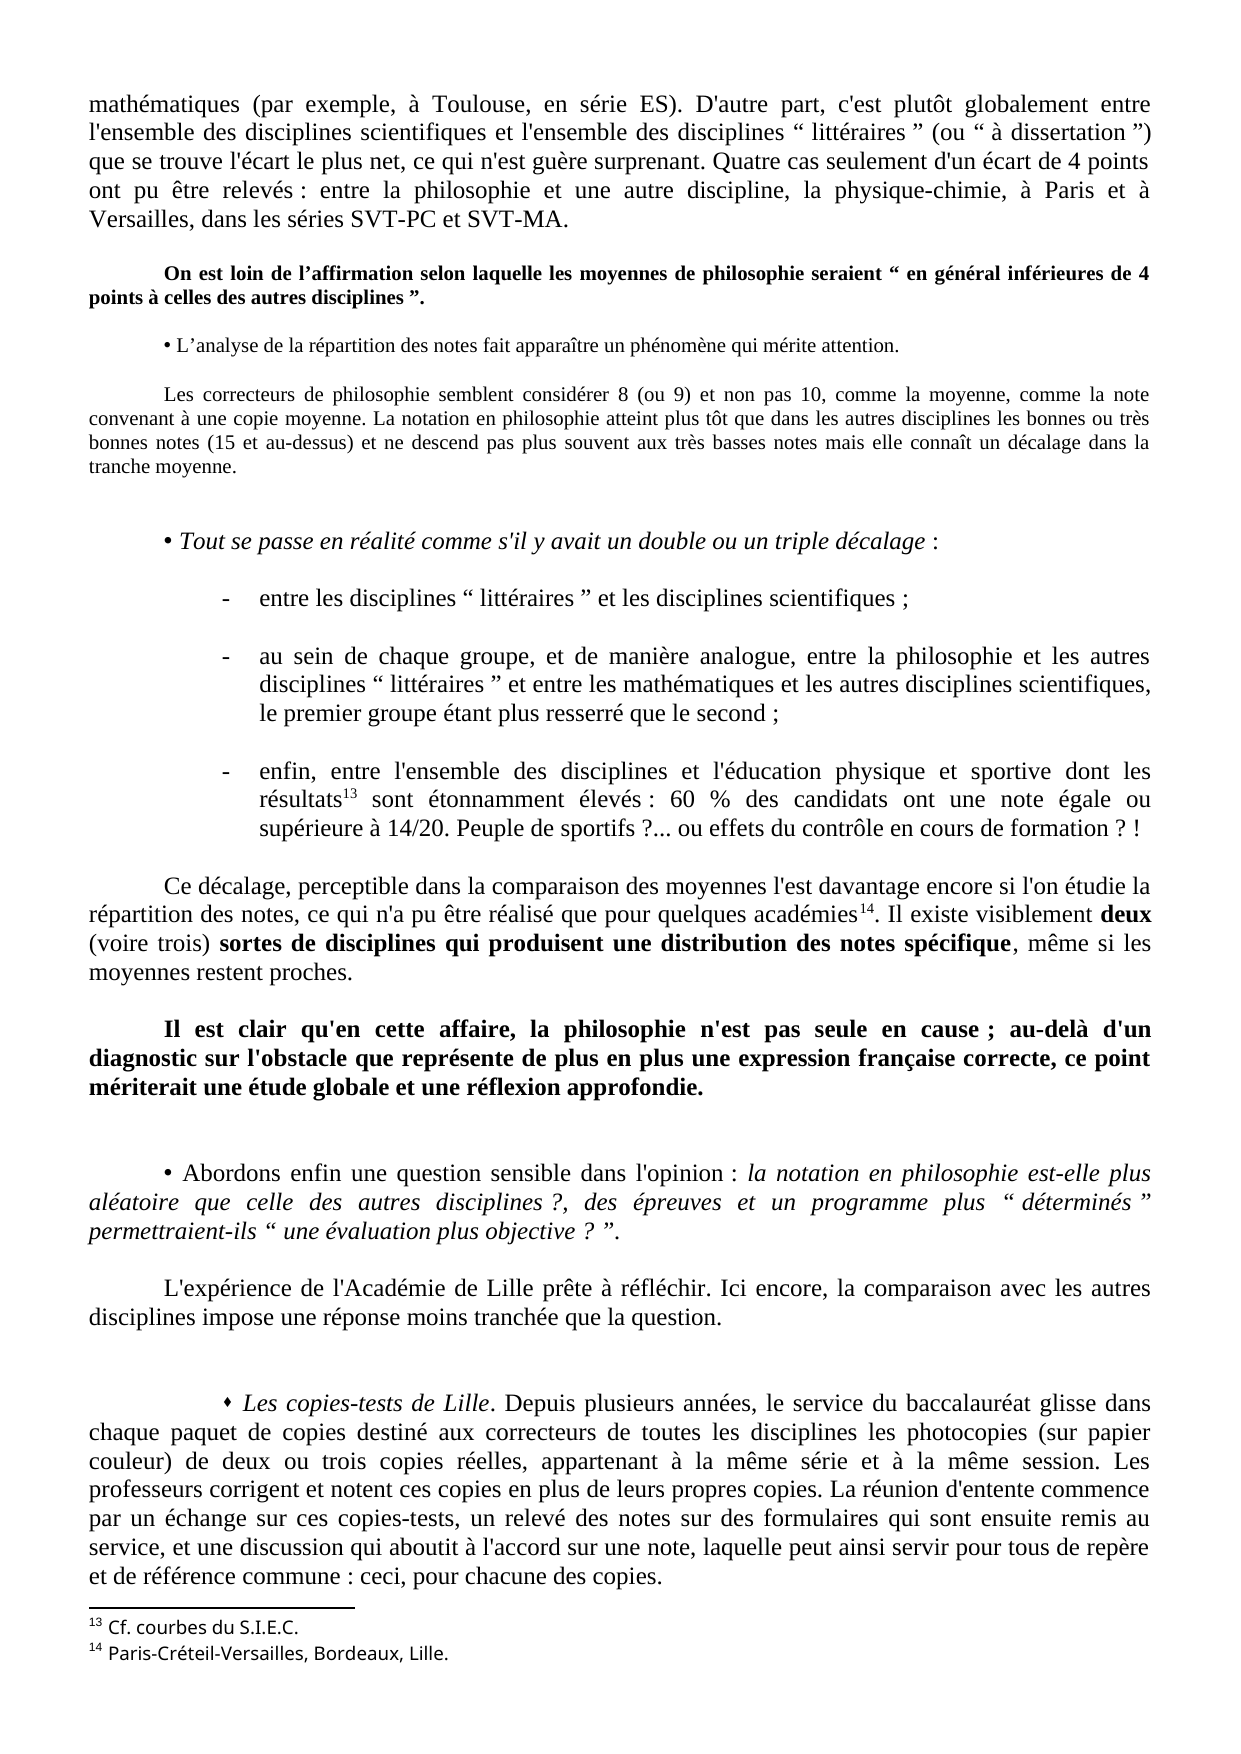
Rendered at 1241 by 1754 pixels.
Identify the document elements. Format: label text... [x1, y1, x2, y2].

text Abordons enfin une question sensible dans l'opinion : la notation en philosophie est-elle plus aléatoire que celle des autres disciplines ?, des épreuves et un programme plus “ déterminés ” permettraient-ils “ une évaluation plus objective ? ”. [89, 1158, 1152, 1244]
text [89, 89, 1152, 232]
text Les copies-tests de Lille. Depuis plusieurs années, le service du baccalauréat glisse dans chaque paquet de copies destiné aux correcteurs de toutes les disciplines les photocopies (sur papier couleur) de deux ou trois copies réelles, appartenant à la même série et à la même session. Les professeurs corrigent et notent ces copies en plus de leurs propres copies. La réunion d'entente commence par un échange sur ces copies-tests, un relevé des notes sur des formulaires qui sont ensuite remis au service, et une discussion qui aboutit à l'accord sur une note, laquelle peut ainsi servir pour tous de repère et de référence commune : ceci, pour chacune des copies. [89, 1388, 1152, 1589]
text L’analyse de la répartition des notes fait apparaître un phénomène qui mérite attention. [89, 333, 1152, 357]
list entre les disciplines “ littéraires ” et les disciplines scientifiques ; [222, 583, 1152, 612]
text Il est clair qu'en cette affaire, la philosophie n'est pas seule en cause ; au-delà d'un diagnostic sur l'obstacle que représente de plus en plus une expression française correcte, ce point mériterait une étude globale et une réflexion approfondie. [89, 1014, 1152, 1101]
list enfin, entre l'ensemble des disciplines et l'éducation physique et sportive dont les résultats sont étonnamment élevés : 60 % des candidats ont une note égale ou supérieure à 14/20. Peuple de sportifs ?... ou effets du contrôle en cours de formation ? ! [222, 756, 1152, 842]
text Tout se passe en réalité comme s'il y avait un double ou un triple décalage : [89, 526, 1152, 554]
text Ce décalage, perceptible dans la comparaison des moyennes l'est davantage encore si l'on étudie la répartition des notes, ce qui n'a pu être réalisé que pour quelques académies. Il existe visiblement deux (voire trois) sortes de disciplines qui produisent une distribution des notes spécifique, même si les moyennes restent proches. [89, 871, 1152, 986]
text L'expérience de l'Académie de Lille prête à réfléchir. Ici encore, la comparaison avec les autres disciplines impose une réponse moins tranchée que la question. [89, 1273, 1152, 1331]
text On est loin de l’affirmation selon laquelle les moyennes de philosophie seraient “ en général inférieures de 4 points à celles des autres disciplines ”. [89, 261, 1152, 309]
list au sein de chaque groupe, et de manière analogue, entre la philosophie et les autres disciplines “ littéraires ” et entre les mathématiques et les autres disciplines scientifiques, le premier groupe étant plus resserré que le second ; [222, 641, 1152, 727]
text Les correcteurs de philosophie semblent considérer 8 (ou 9) et non pas 10, comme la moyenne, comme la note convenant à une copie moyenne. La notation en philosophie atteint plus tôt que dans les autres disciplines les bonnes ou très bonnes notes (15 et au-dessus) et ne descend pas plus souvent aux très basses notes mais elle connaît un décalage dans la tranche moyenne. [89, 381, 1152, 478]
